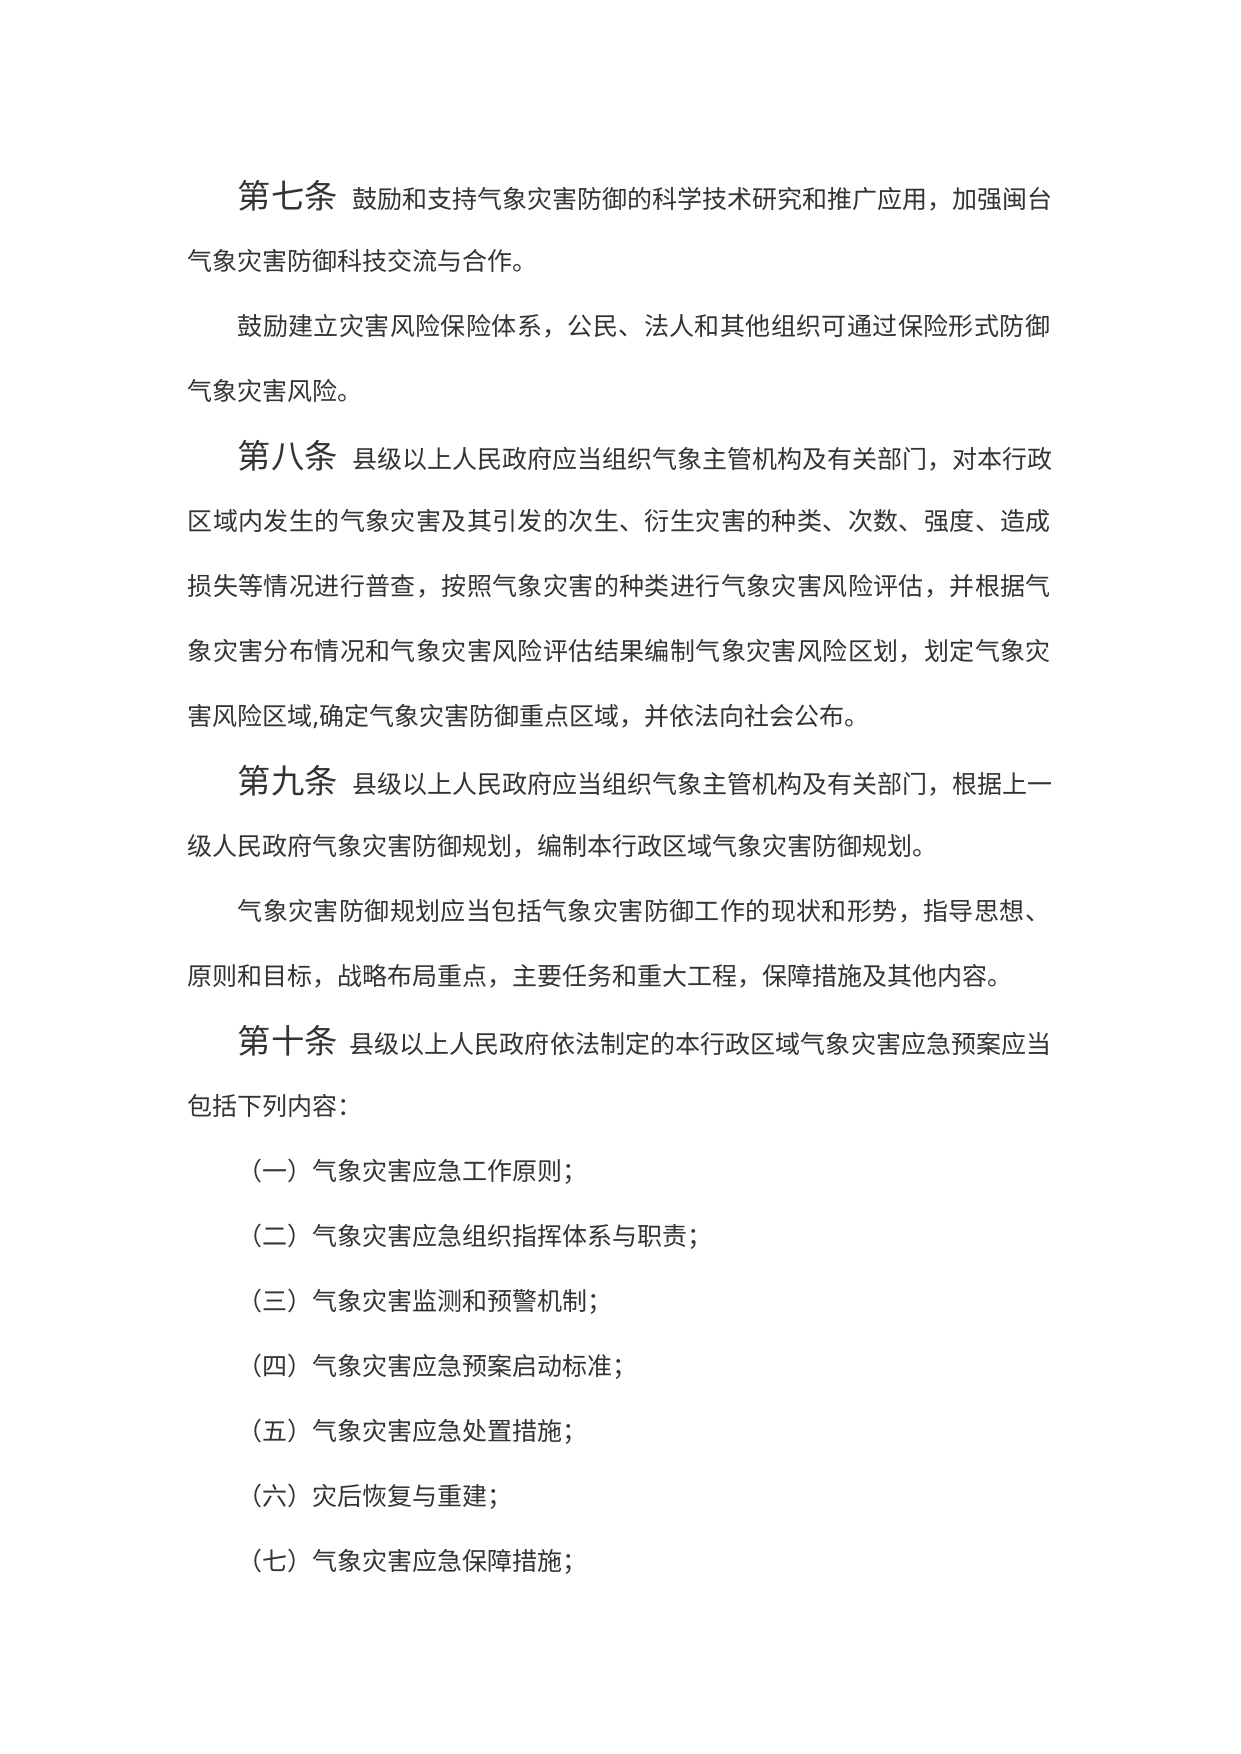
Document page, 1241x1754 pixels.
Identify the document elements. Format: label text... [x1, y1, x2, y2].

text 第八条 县级以上人民政府应当组织气象主管机构及有关部门，对本行政区域内发生的气象灾害及其引发的次生、衍生灾害的种类、次数、强度、造成损失等情况进行普查，按照气象灾害的种类进行气象灾害风险评估，并根据气象灾害分布情况和气象灾害风险评估结果编制气象灾害风险区划，划定气象灾害风险区域,确定气象灾害防御重点区域，并依法向社会公布。 [187, 422, 1053, 747]
text （三）气象灾害监测和预警机制； [187, 1267, 1053, 1332]
text 鼓励建立灾害风险保险体系，公民、法人和其他组织可通过保险形式防御气象灾害风险。 [187, 292, 1053, 422]
text （四）气象灾害应急预案启动标准； [187, 1332, 1053, 1397]
text 第九条 县级以上人民政府应当组织气象主管机构及有关部门，根据上一级人民政府气象灾害防御规划，编制本行政区域气象灾害防御规划。 [187, 747, 1053, 877]
text （七）气象灾害应急保障措施； [187, 1527, 1053, 1592]
text 气象灾害防御规划应当包括气象灾害防御工作的现状和形势，指导思想、原则和目标，战略布局重点，主要任务和重大工程，保障措施及其他内容。 [187, 877, 1053, 1007]
text （一）气象灾害应急工作原则； [187, 1137, 1053, 1202]
text （六）灾后恢复与重建； [187, 1462, 1053, 1527]
text （二）气象灾害应急组织指挥体系与职责； [187, 1202, 1053, 1267]
text 第十条 县级以上人民政府依法制定的本行政区域气象灾害应急预案应当包括下列内容： [187, 1007, 1053, 1137]
text （五）气象灾害应急处置措施； [187, 1397, 1053, 1462]
text 第七条 鼓励和支持气象灾害防御的科学技术研究和推广应用，加强闽台气象灾害防御科技交流与合作。 [187, 162, 1053, 292]
